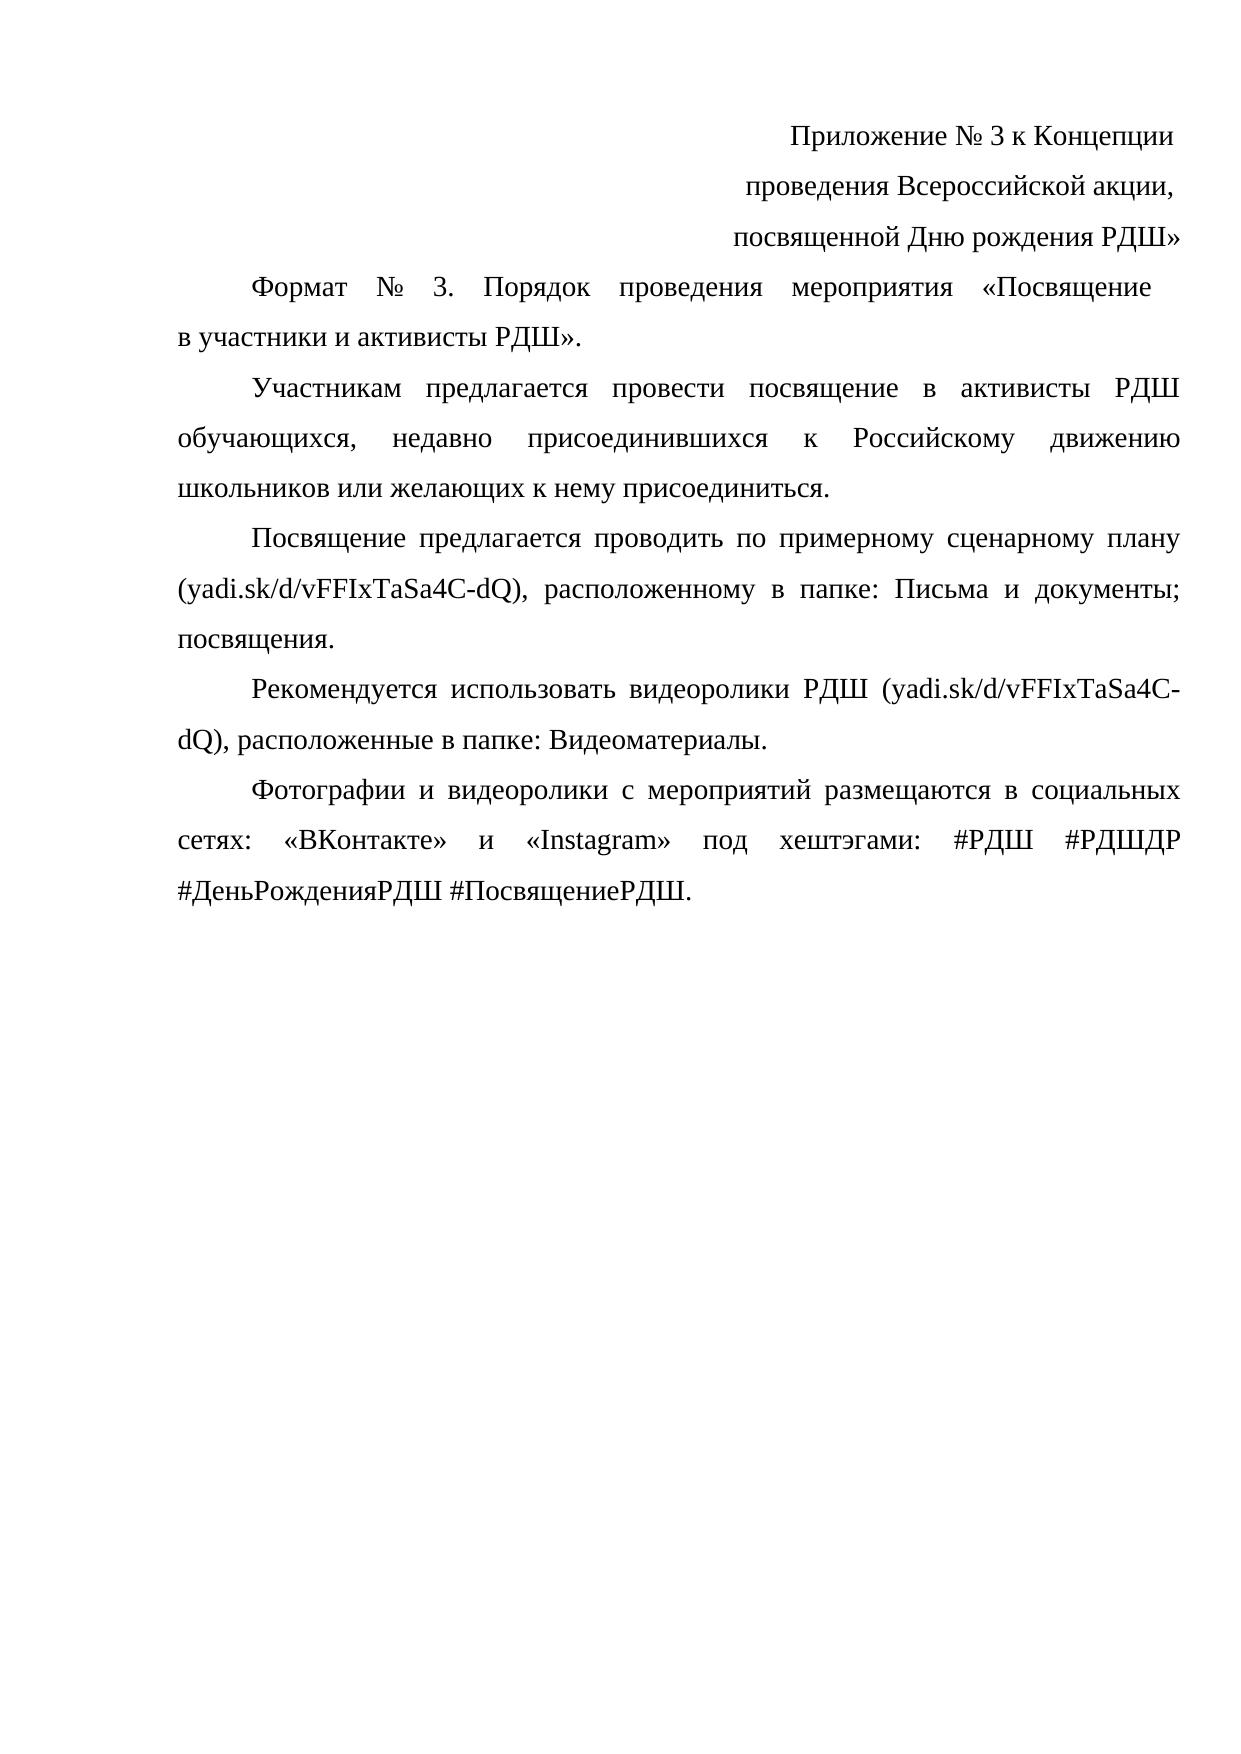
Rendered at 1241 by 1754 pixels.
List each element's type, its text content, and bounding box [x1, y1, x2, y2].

text Посвящение предлагается проводить по примерному сценарному плану (yadi.sk/d/vFFIxTaSa4C-dQ), расположенному в папке: Письма и документы; посвящения. [177, 521, 1181, 655]
text Формат № 3. Порядок проведения мероприятия «Посвящение в участники и активисты РДШ». [177, 269, 1181, 353]
text Участникам предлагается провести посвящение в активисты РДШ обучающихся, недавно присоединившихся к Российскому движению школьников или желающих к нему присоединиться. [177, 370, 1181, 504]
text Приложение № 3 к Концепции проведения Всероссийской акции, посвященной Дню рождения РДШ» [177, 118, 1181, 252]
text Рекомендуется использовать видеоролики РДШ (yadi.sk/d/vFFIxTaSa4C-dQ), расположенные в папке: Видеоматериалы. [177, 672, 1181, 755]
text Фотографии и видеоролики с мероприятий размещаются в социальных сетях: «ВКонтакте» и «Instagram» под хештэгами: #РДШ #РДШДР #ДеньРожденияРДШ #ПосвящениеРДШ. [177, 772, 1181, 906]
